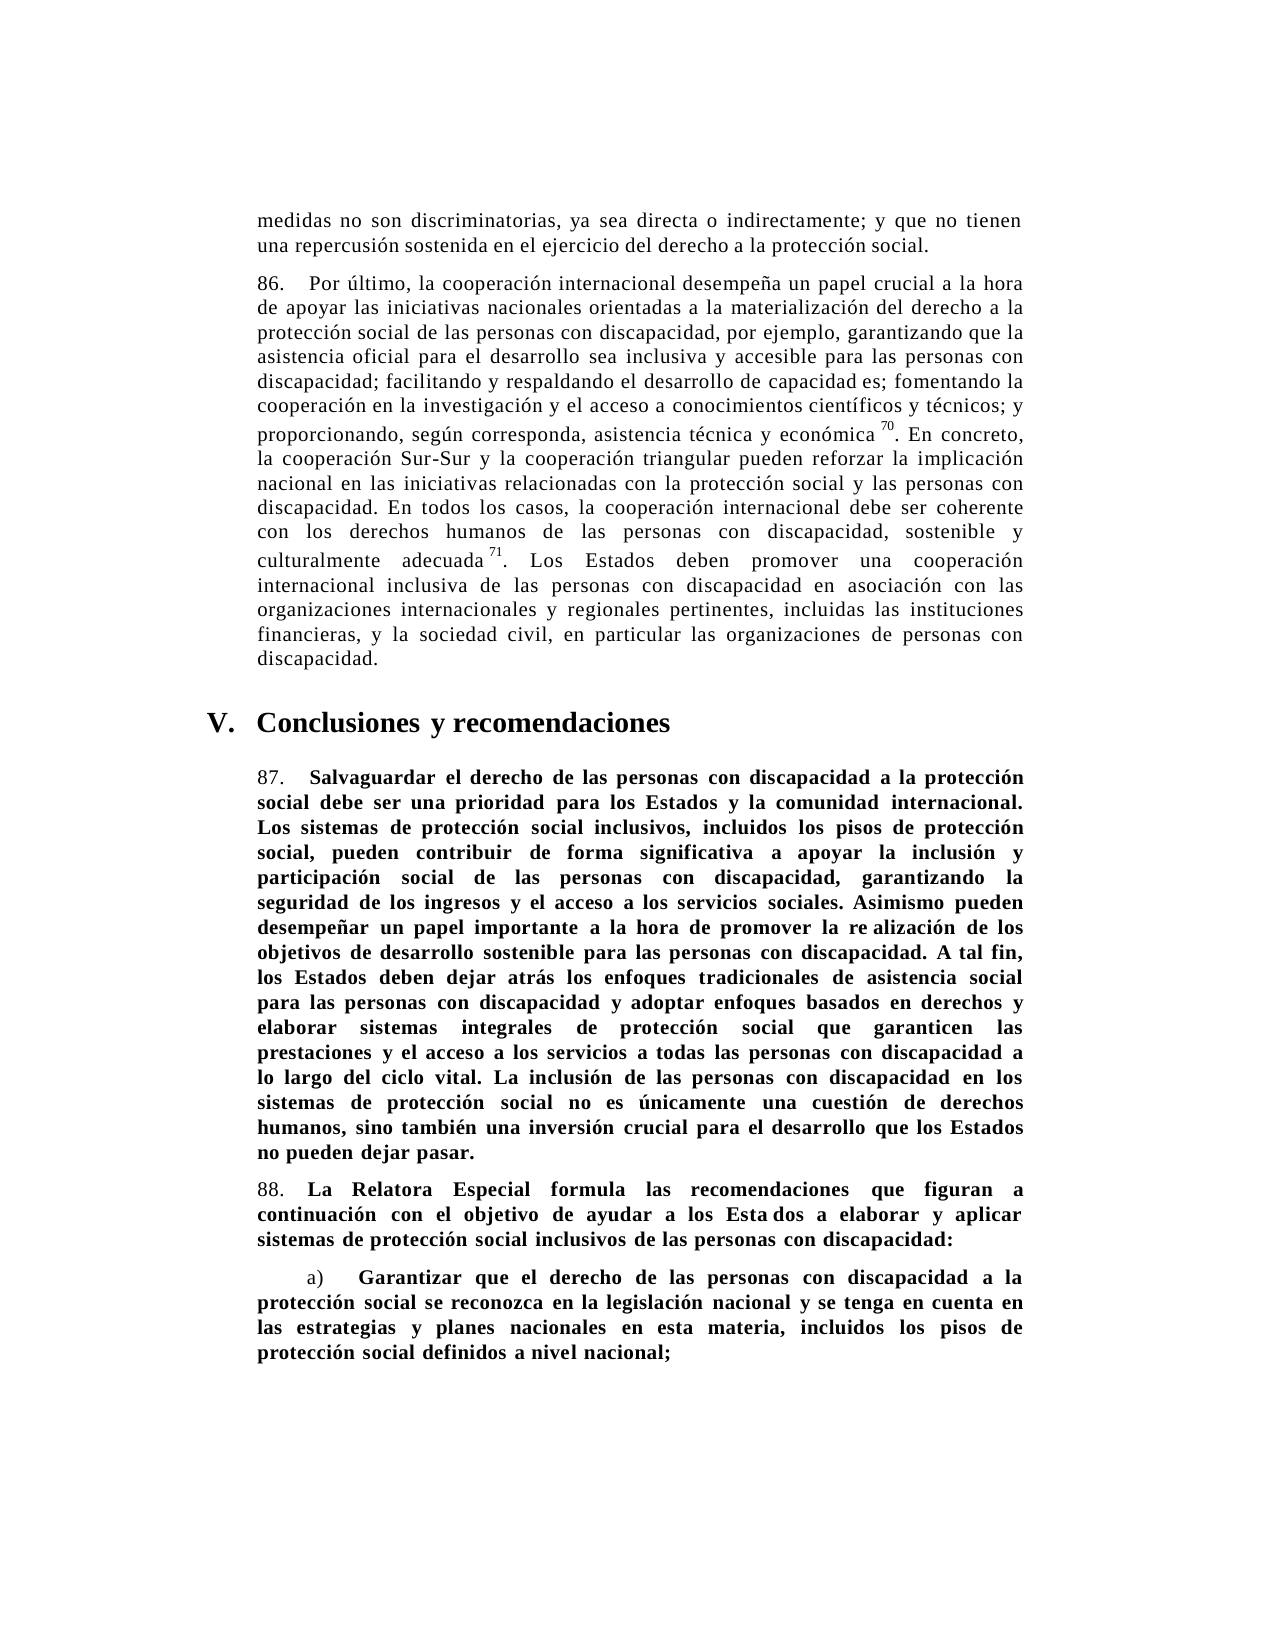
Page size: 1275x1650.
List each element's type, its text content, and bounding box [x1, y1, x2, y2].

text V. Conclusiones y recomendaciones [207, 706, 1167, 739]
text 87. Salvaguardar el derecho de las personas con discapacidad a la protección social debe ser una prioridad para los Estados y la comunidad internacional. Los sistemas de protección social inclusivos, incluidos los pisos de protección social, pueden contribuir de forma significativa a apoyar la inclusión y participación social de las personas con discapacidad, garantizando la seguridad de los ingresos y el acceso a los servicios sociales. Asimismo pueden desempeñar un papel importante a la hora de promover la re alización de los objetivos de desarrollo sostenible para las personas con discapacidad. A tal fin, los Estados deben dejar atrás los enfoques tradicionales de asistencia social para las personas con discapacidad y adoptar enfoques basados en derechos y elaborar sistemas integrales de protección social que garanticen las prestaciones y el acceso a los servicios a todas las personas con discapacidad a lo largo del ciclo vital. La inclusión de las personas con discapacidad en los sistemas de protección social no es únicamente una cuestión de derechos humanos, sino también una inversión crucial para el desarrollo que los Estados no pueden dejar pasar. [257, 764, 1023, 1164]
text 86. Por último, la cooperación internacional desempeña un papel crucial a la hora de apoyar las iniciativas nacionales orientadas a la materialización del derecho a la protección social de las personas con discapacidad, por ejemplo, garantizando que la asistencia oficial para el desarrollo sea inclusiva y accesible para las personas con discapacidad; facilitando y respaldando el desarrollo de capacidad es; fomentando la cooperación en la investigación y el acceso a conocimientos científicos y técnicos; y proporcionando, según corresponda, asistencia técnica y económica 70. En concreto, la cooperación Sur-Sur y la cooperación triangular pueden reforzar la implicación nacional en las iniciativas relacionadas con la protección social y las personas con discapacidad. En todos los casos, la cooperación internacional debe ser coherente con los derechos humanos de las personas con discapacidad, sostenible y culturalmente adecuada 71. Los Estados deben promover una cooperación internacional inclusiva de las personas con discapacidad en asociación con las organizaciones internacionales y regionales pertinentes, incluidas las instituciones financieras, y la sociedad civil, en particular las organizaciones de personas con discapacidad. [257, 271, 1023, 670]
text a) Garantizar que el derecho de las personas con discapacidad a la protección social se reconozca en la legislación nacional y se tenga en cuenta en las estrategias y planes nacionales en esta materia, incluidos los pisos de protección social definidos a nivel nacional; [257, 1264, 1023, 1364]
text medidas no son discriminatorias, ya sea directa o indirectamente; y que no tienen una repercusión sostenida en el ejercicio del derecho a la protección social. [257, 208, 1021, 257]
text 88. La Relatora Especial formula las recomendaciones que figuran a continuación con el objetivo de ayudar a los Esta dos a elaborar y aplicar sistemas de protección social inclusivos de las personas con discapacidad: [257, 1177, 1024, 1251]
